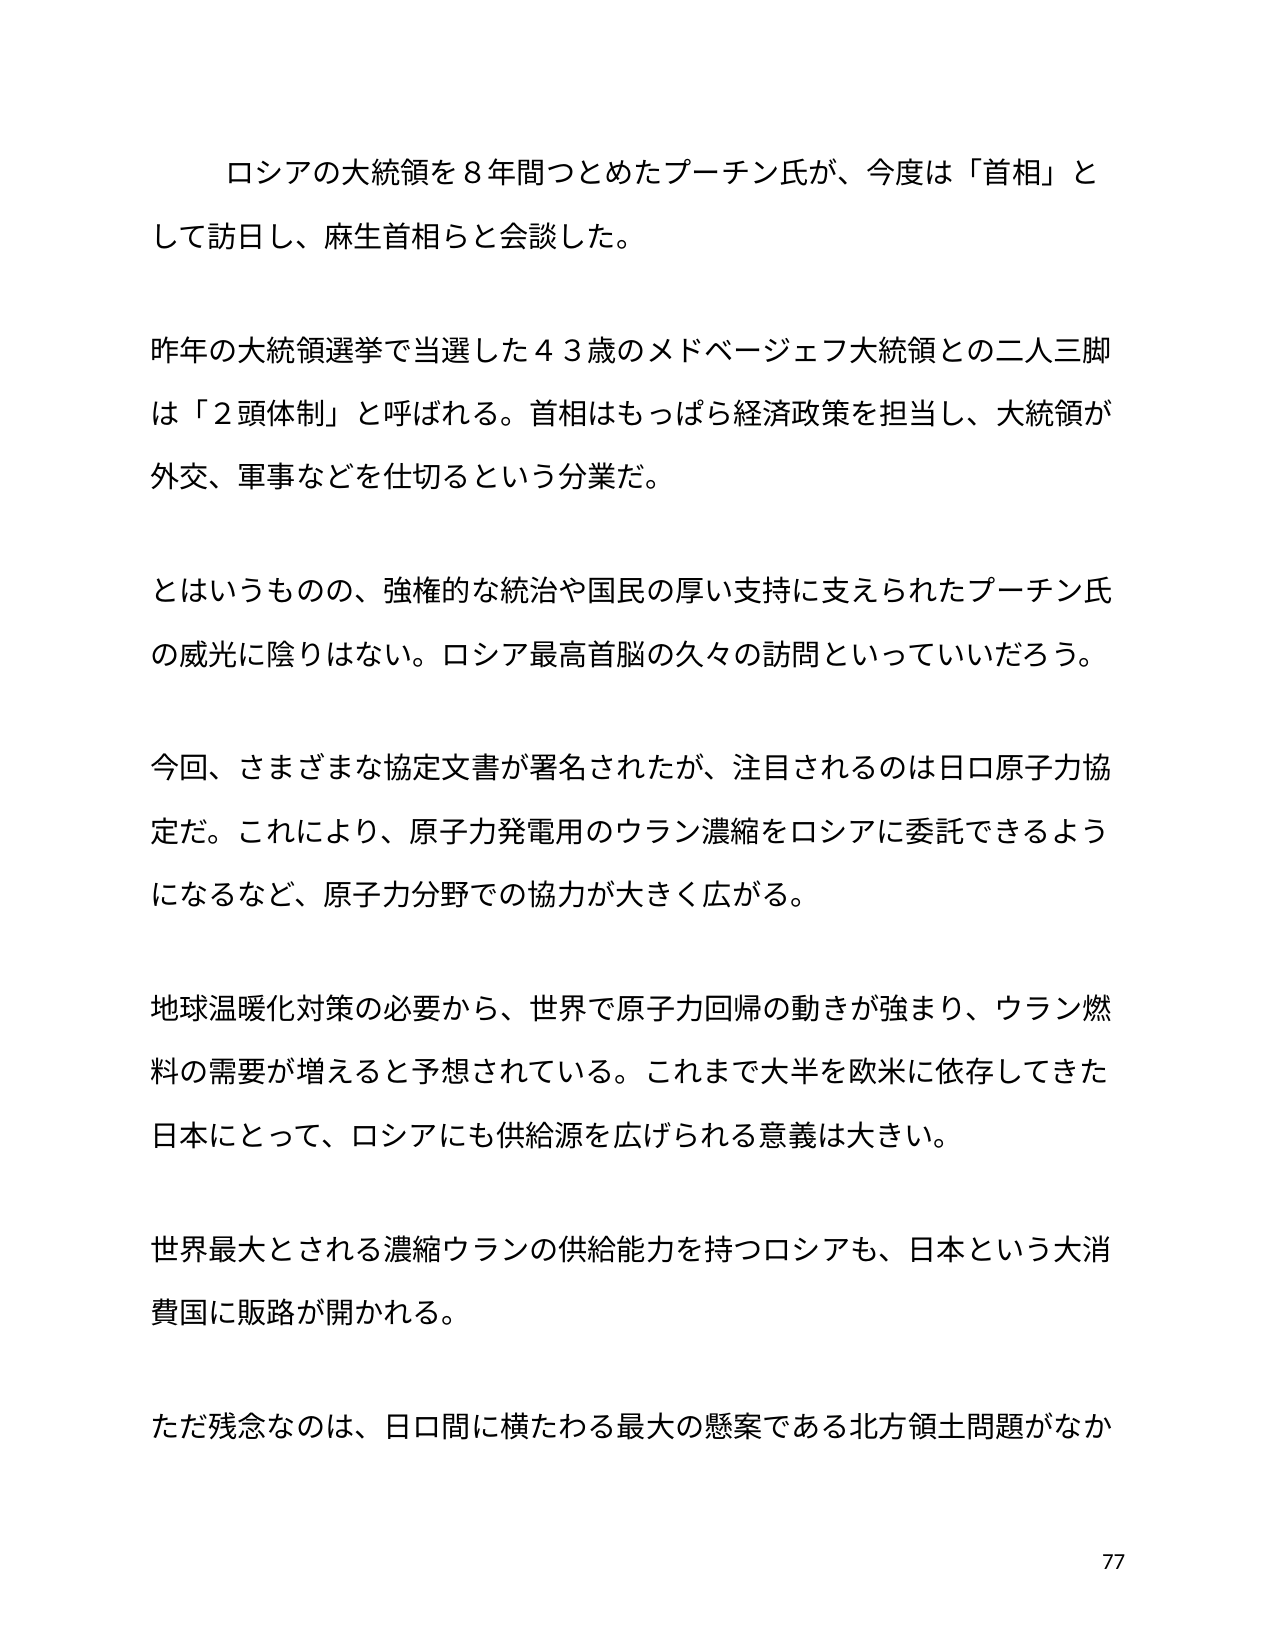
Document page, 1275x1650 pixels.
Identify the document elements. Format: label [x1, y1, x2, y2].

text [150, 150, 1125, 1446]
